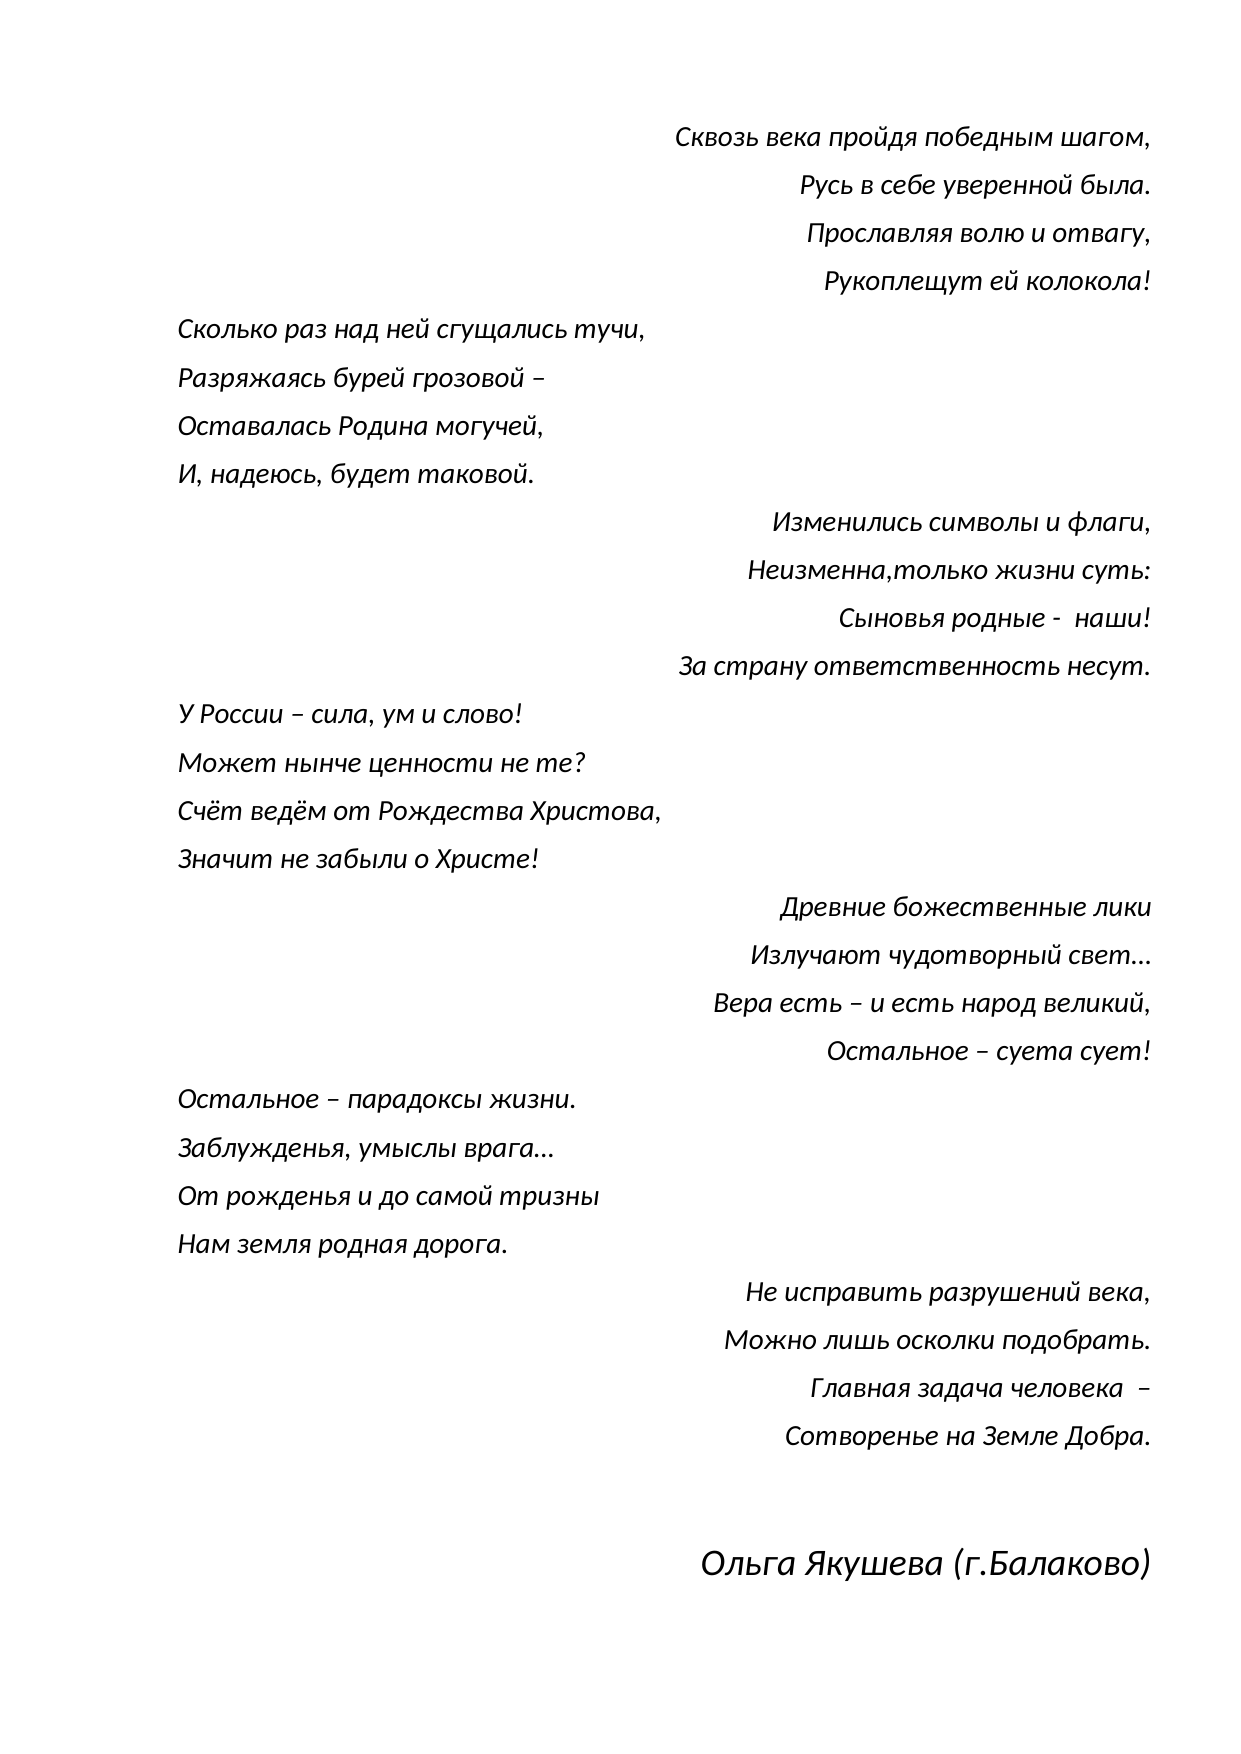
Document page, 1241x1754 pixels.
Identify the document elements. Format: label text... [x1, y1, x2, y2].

text Изменились символы и флаги, [177, 503, 1152, 539]
text Вера есть – и есть народ великий, [177, 984, 1152, 1020]
text Сыновья родные - наши! [177, 599, 1152, 635]
text От рожденья и до самой тризны [177, 1177, 1152, 1212]
text Главная задача человека – [177, 1369, 1152, 1405]
text Сквозь века пройдя победным шагом, [177, 118, 1152, 154]
text И, надеюсь, будет таковой. [177, 455, 1152, 491]
text Сколько раз над ней сгущались тучи, [177, 311, 1152, 346]
text Нам земля родная дорога. [177, 1225, 1152, 1261]
text Рукоплещут ей колокола! [177, 262, 1152, 298]
text Можно лишь осколки подобрать. [177, 1321, 1152, 1357]
text Русь в себе уверенной была. [177, 166, 1152, 202]
text У России – сила, ум и слово! [177, 696, 1152, 731]
text Не исправить разрушений века, [177, 1273, 1152, 1309]
text Неизменна,только жизни суть: [177, 551, 1152, 587]
text Значит не забыли о Христе! [177, 840, 1152, 876]
text Счёт ведём от Рождества Христова, [177, 792, 1152, 827]
text Заблужденья, умыслы врага… [177, 1129, 1152, 1164]
text Ольга Якушева (г.Балаково) [177, 1539, 1152, 1585]
text Сотворенье на Земле Добра. [177, 1417, 1152, 1453]
text Остальное – суета сует! [177, 1032, 1152, 1068]
text Древние божественные лики [177, 888, 1152, 924]
text За страну ответственность несут. [177, 647, 1152, 683]
text Излучают чудотворный свет… [177, 936, 1152, 972]
text Прославляя волю и отвагу, [177, 214, 1152, 250]
text Оставалась Родина могучей, [177, 407, 1152, 442]
text Остальное – парадоксы жизни. [177, 1081, 1152, 1116]
text Может нынче ценности не те? [177, 744, 1152, 779]
text Разряжаясь бурей грозовой – [177, 359, 1152, 394]
